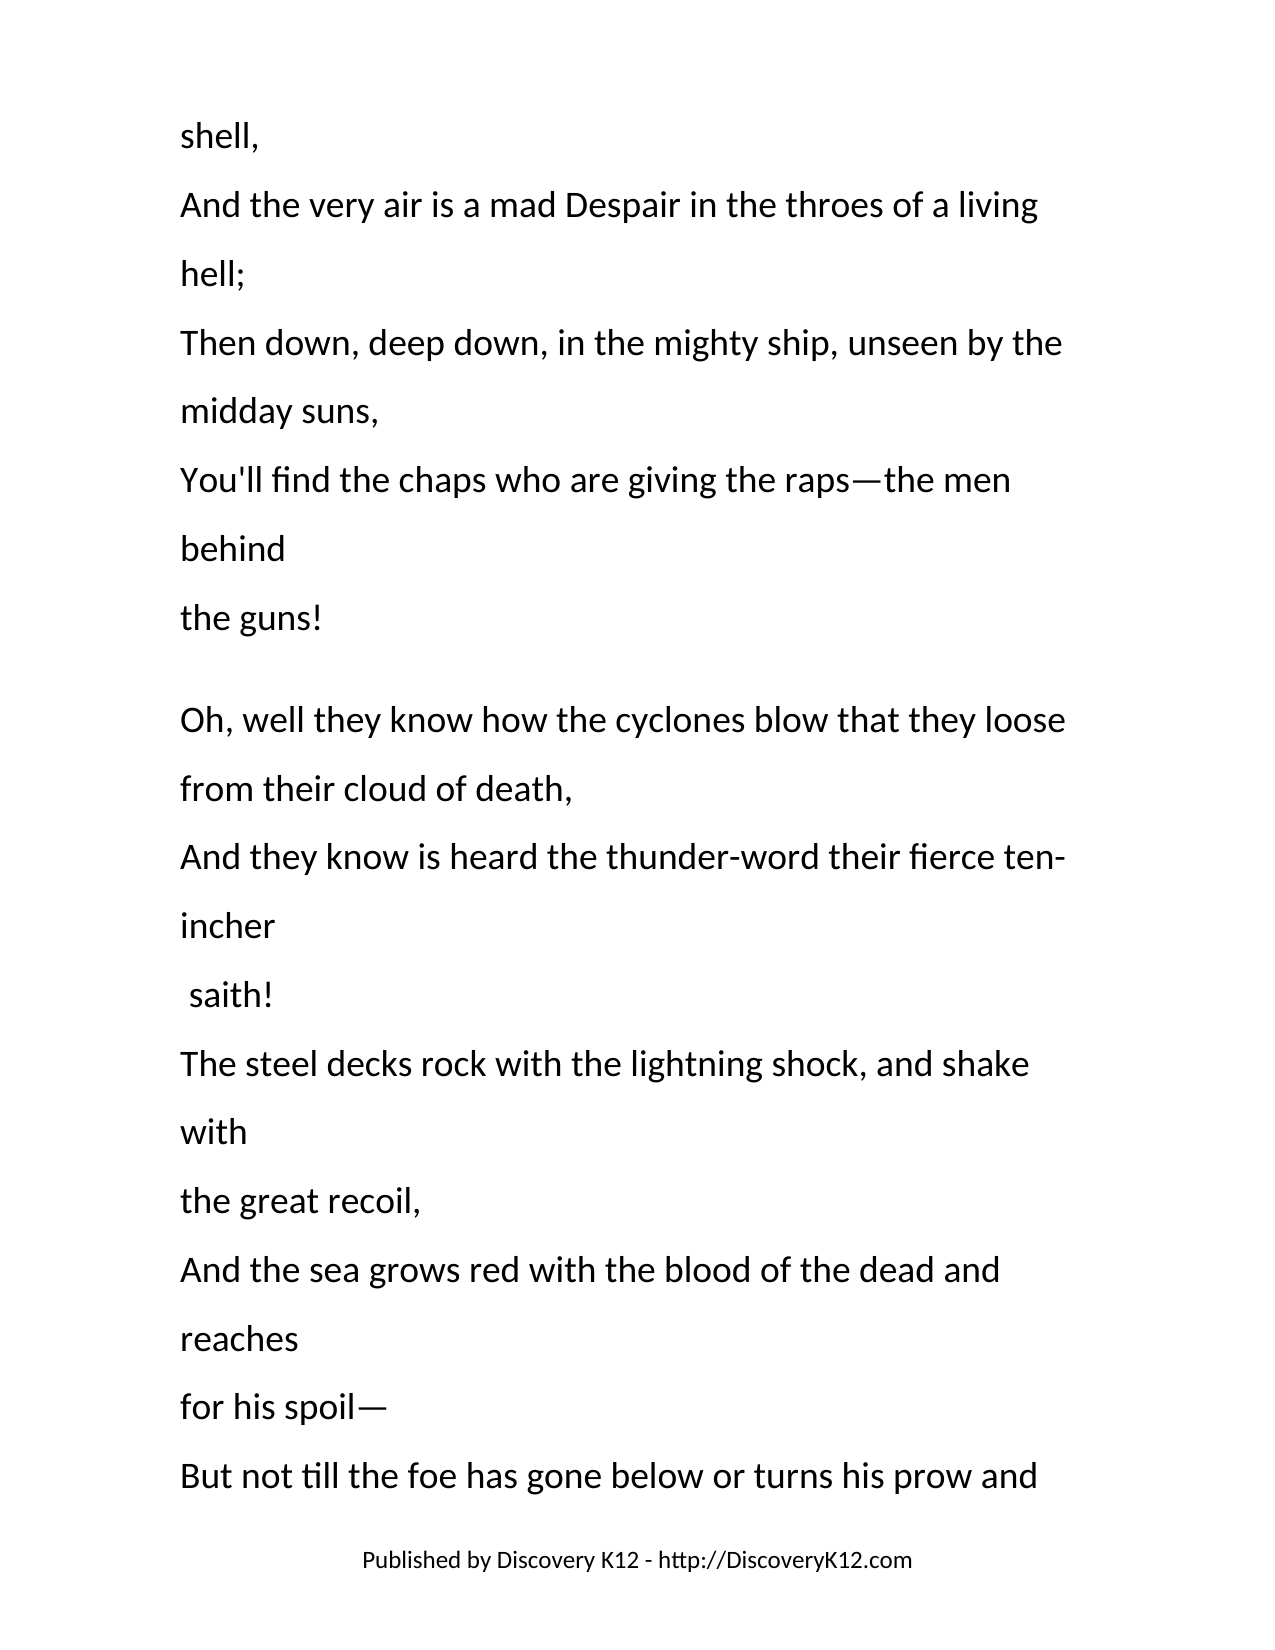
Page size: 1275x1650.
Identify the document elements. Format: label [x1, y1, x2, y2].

text [180, 696, 1095, 1498]
text [180, 112, 1095, 639]
